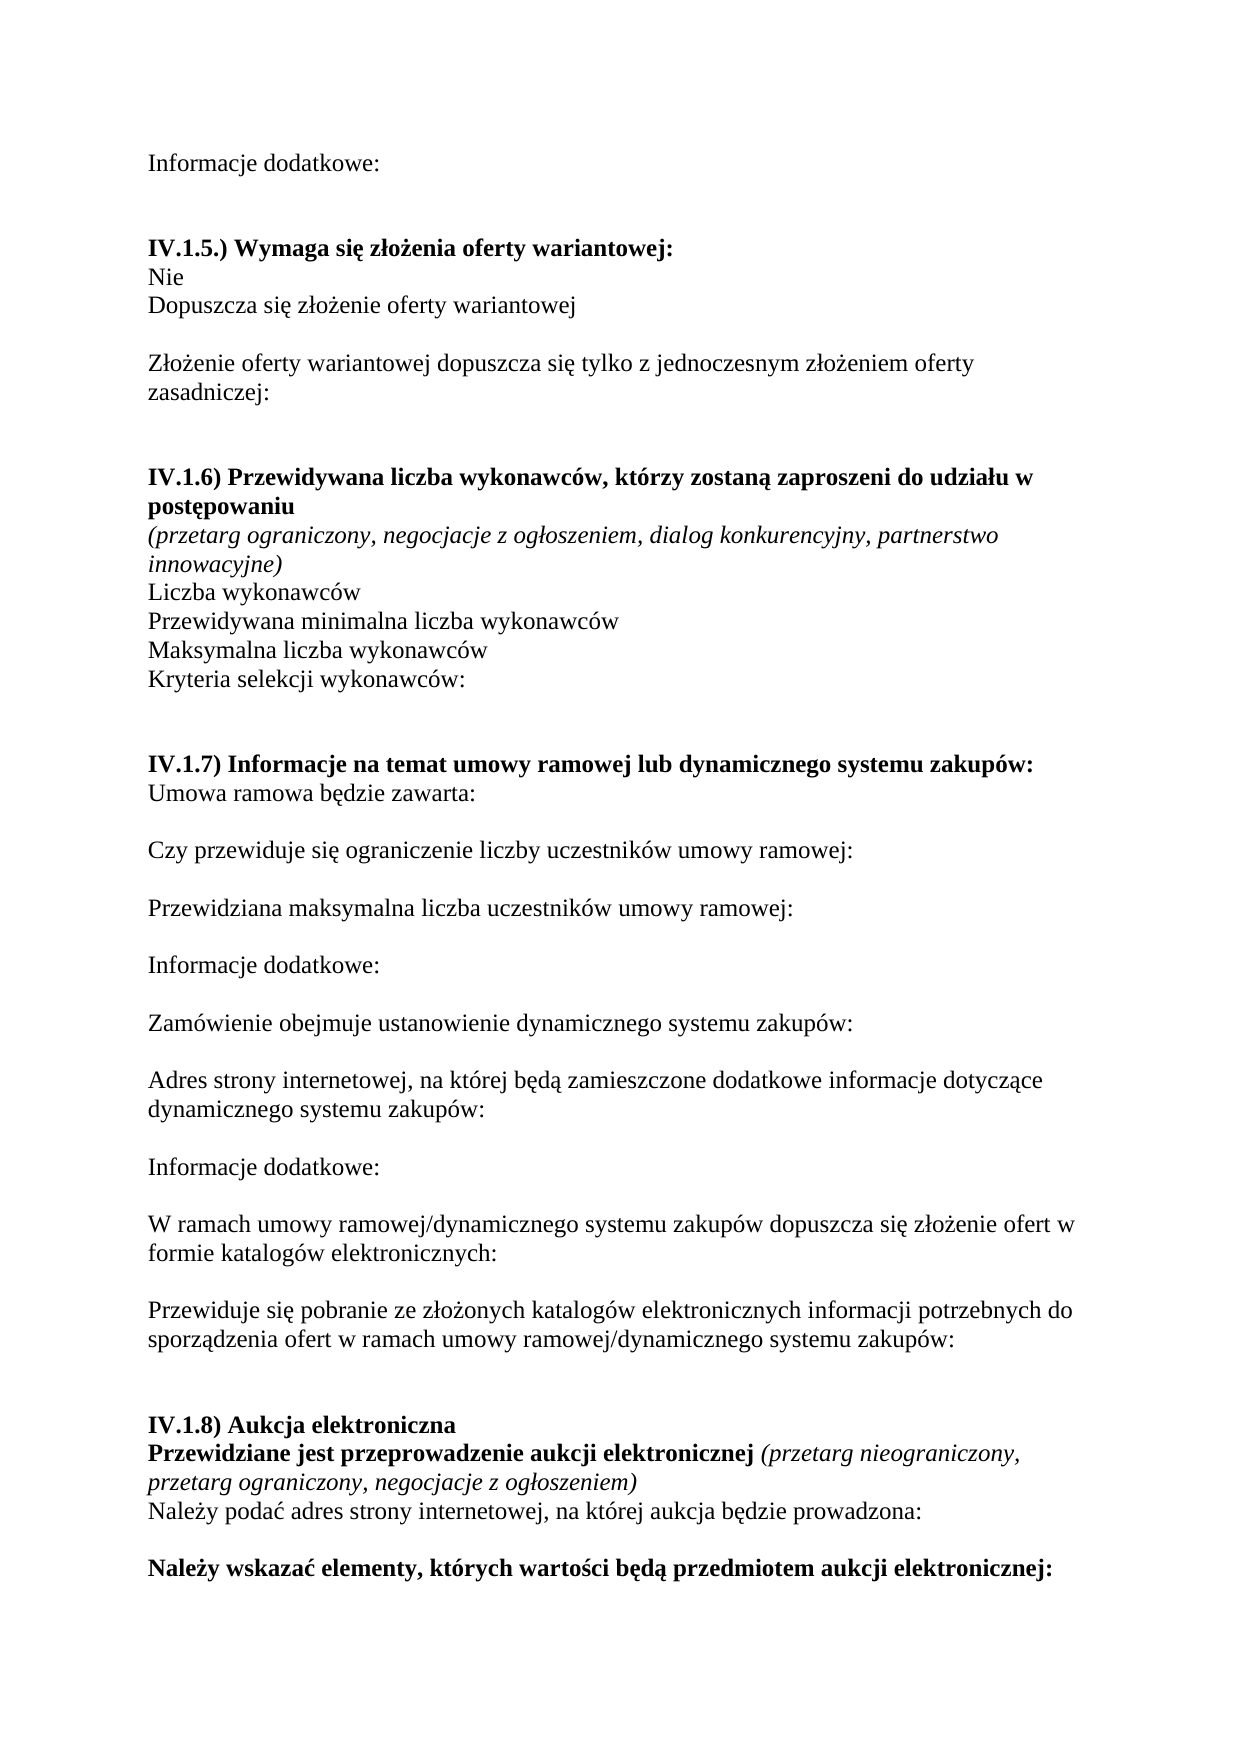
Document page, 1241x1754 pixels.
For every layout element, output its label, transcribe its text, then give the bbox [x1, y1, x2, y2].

text Liczba wykonawców Przewidywana minimalna liczba wykonawców Maksymalna liczba wykonawców Kryteria selekcji wykonawców: [148, 577, 1093, 720]
text IV.1.5.) Wymaga się złożenia oferty wariantowej: [148, 204, 1093, 262]
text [148, 148, 1093, 204]
text Nie Dopuszcza się złożenie oferty wariantowej Złożenie oferty wariantowej dopuszcza się tylko z jednoczesnym złożeniem oferty zasadniczej: [148, 262, 1093, 434]
text IV.1.6) Przewidywana liczba wykonawców, którzy zostaną zaproszeni do udziału w postępowaniu (przetarg ograniczony, negocjacje z ogłoszeniem, dialog konkurencyjny, partnerstwo innowacyjne) [148, 434, 1093, 577]
text Umowa ramowa będzie zawarta: Czy przewiduje się ograniczenie liczby uczestników umowy ramowej: Przewidziana maksymalna liczba uczestników umowy ramowej: Informacje dodatkowe: Zamówienie obejmuje ustanowienie dynamicznego systemu zakupów: Adres strony internetowej, na której będą zamieszczone dodatkowe informacje dotyczące dynamicznego systemu zakupów: Informacje dodatkowe: W ramach umowy ramowej/dynamicznego systemu zakupów dopuszcza się złożenie ofert w formie katalogów elektronicznych: Przewiduje się pobranie ze złożonych katalogów elektronicznych informacji potrzebnych do sporządzenia ofert w ramach umowy ramowej/dynamicznego systemu zakupów: [148, 778, 1093, 1381]
text IV.1.7) Informacje na temat umowy ramowej lub dynamicznego systemu zakupów: [148, 720, 1093, 778]
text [148, 1381, 1093, 1582]
